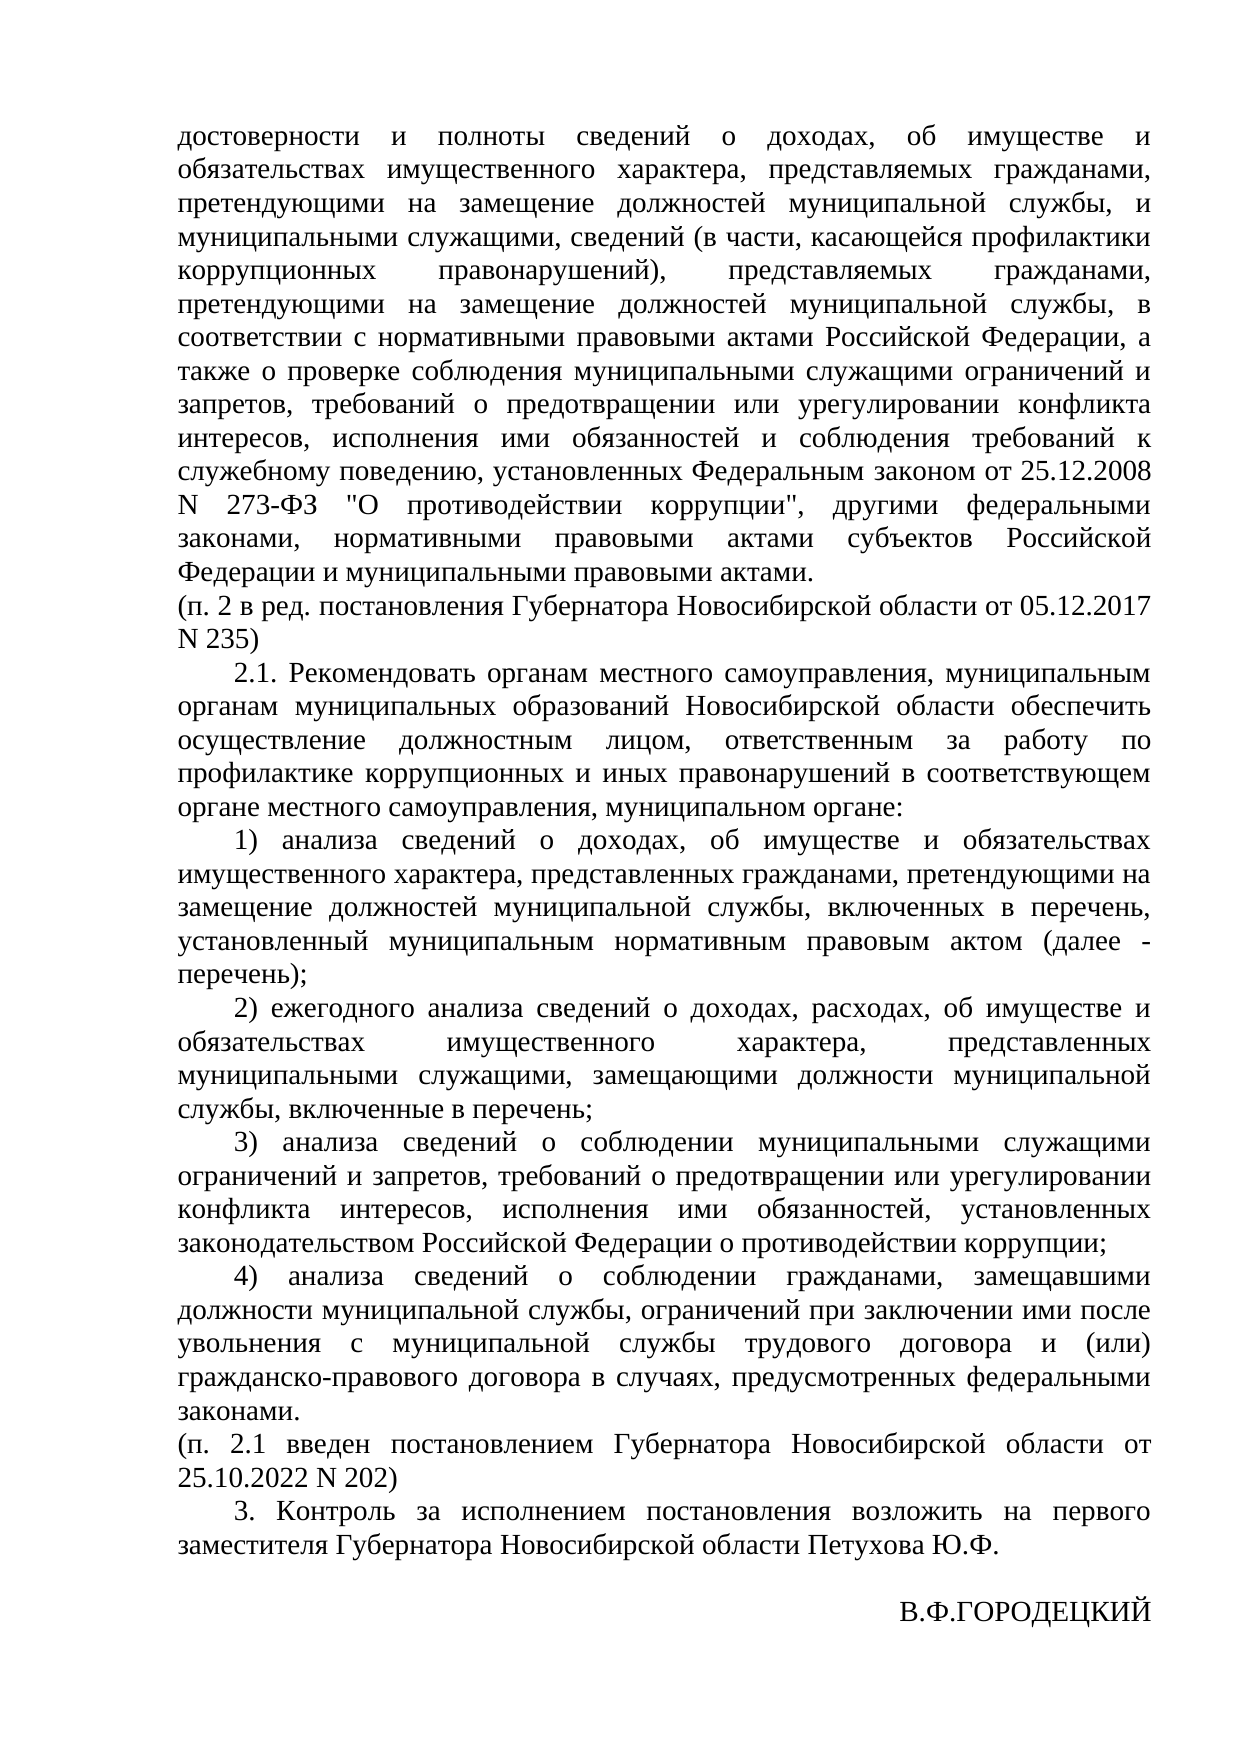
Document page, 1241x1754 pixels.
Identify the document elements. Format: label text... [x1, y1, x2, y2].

text 2) ежегодного анализа сведений о доходах, расходах, об имуществе и обязательствах имущественного характера, представленных муниципальными служащими, замещающими должности муниципальной службы, включенные в перечень; [177, 990, 1152, 1124]
text 4) анализа сведений о соблюдении гражданами, замещавшими должности муниципальной службы, ограничений при заключении ими после увольнения с муниципальной службы трудового договора и (или) гражданско-правового договора в случаях, предусмотренных федеральными законами. [177, 1258, 1152, 1426]
text 3) анализа сведений о соблюдении муниципальными служащими ограничений и запретов, требований о предотвращении или урегулировании конфликта интересов, исполнения ими обязанностей, установленных законодательством Российской Федерации о противодействии коррупции; [177, 1124, 1152, 1258]
text 1) анализа сведений о доходах, об имуществе и обязательствах имущественного характера, представленных гражданами, претендующими на замещение должностей муниципальной службы, включенных в перечень, установленный муниципальным нормативным правовым актом (далее - перечень); [177, 822, 1152, 990]
text (п. 2.1 введен постановлением Губернатора Новосибирской области от 25.10.2022 N 202) [177, 1426, 1152, 1493]
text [177, 118, 1152, 588]
text 3. Контроль за исполнением постановления возложить на первого заместителя Губернатора Новосибирской области Петухова Ю.Ф. [177, 1493, 1152, 1560]
text (п. 2 в ред. постановления Губернатора Новосибирской области от 05.12.2017 N 235) [177, 588, 1152, 655]
text В.Ф.ГОРОДЕЦКИЙ [177, 1594, 1152, 1627]
text 2.1. Рекомендовать органам местного самоуправления, муниципальным органам муниципальных образований Новосибирской области обеспечить осуществление должностным лицом, ответственным за работу по профилактике коррупционных и иных правонарушений в соответствующем органе местного самоуправления, муниципальном органе: [177, 655, 1152, 822]
